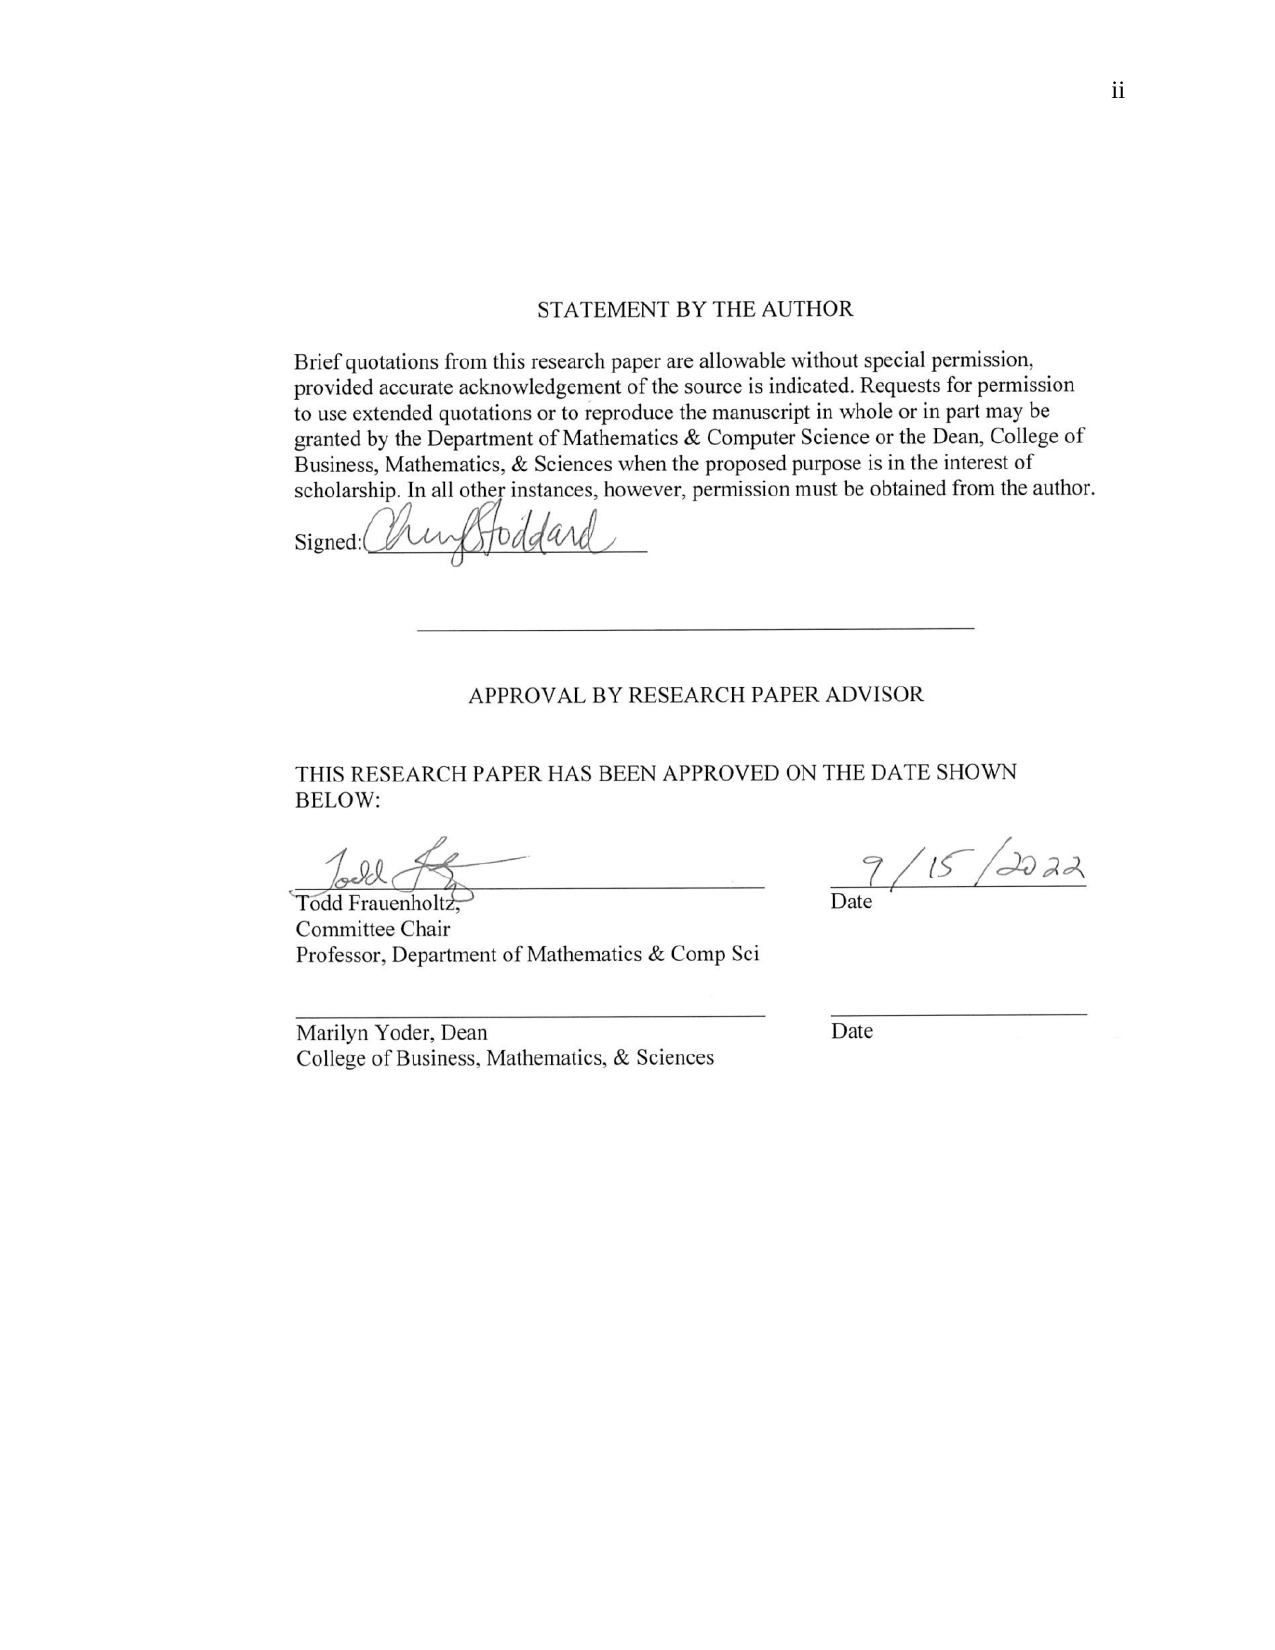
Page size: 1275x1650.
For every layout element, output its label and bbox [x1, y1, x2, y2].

picture [225, 265, 1125, 1136]
